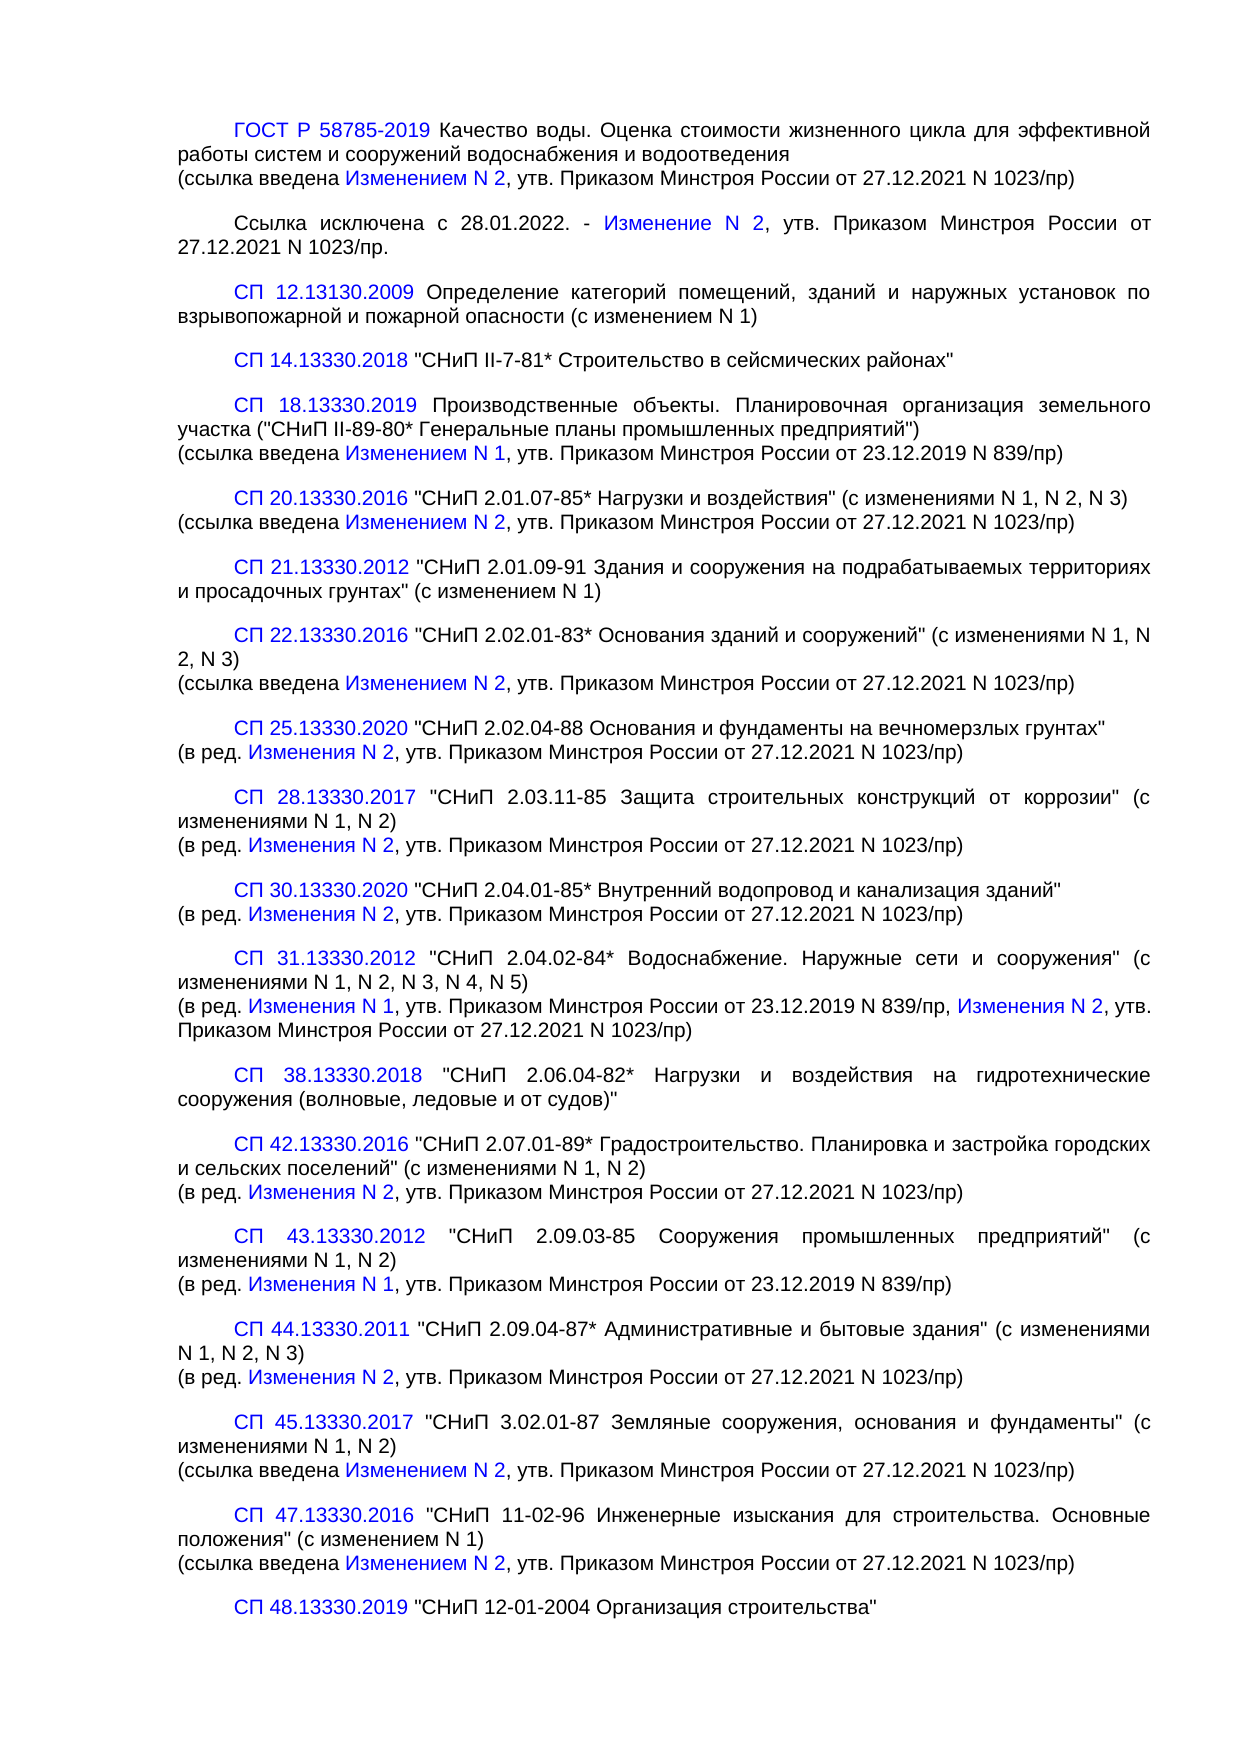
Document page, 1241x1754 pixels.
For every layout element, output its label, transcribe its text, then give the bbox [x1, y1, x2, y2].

text СП 44.13330.2011 "СНиП 2.09.04-87* Административные и бытовые здания" (с изменениями N 1, N 2, N 3) [177, 1317, 1152, 1365]
text СП 45.13330.2017 "СНиП 3.02.01-87 Земляные сооружения, основания и фундаменты" (с изменениями N 1, N 2) [177, 1410, 1152, 1458]
text СП 12.13130.2009 Определение категорий помещений, зданий и наружных установок по взрывопожарной и пожарной опасности (с изменением N 1) [177, 279, 1152, 327]
text (ссылка введена Изменением N 2, утв. Приказом Минстроя России от 27.12.2021 N 1023/пр) [177, 1550, 1152, 1574]
text СП 47.13330.2016 "СНиП 11-02-96 Инженерные изыскания для строительства. Основные положения" (с изменением N 1) [177, 1502, 1152, 1550]
text (в ред. Изменения N 1, утв. Приказом Минстроя России от 23.12.2019 N 839/пр, Изменения N 2, утв. Приказом Минстроя России от 27.12.2021 N 1023/пр) [177, 994, 1152, 1042]
text (в ред. Изменения N 2, утв. Приказом Минстроя России от 27.12.2021 N 1023/пр) [177, 1179, 1152, 1203]
text СП 20.13330.2016 "СНиП 2.01.07-85* Нагрузки и воздействия" (с изменениями N 1, N 2, N 3) [177, 486, 1152, 510]
text (в ред. Изменения N 2, утв. Приказом Минстроя России от 27.12.2021 N 1023/пр) [177, 740, 1152, 764]
text СП 43.13330.2012 "СНиП 2.09.03-85 Сооружения промышленных предприятий" (с изменениями N 1, N 2) [177, 1224, 1152, 1272]
text (в ред. Изменения N 2, утв. Приказом Минстроя России от 27.12.2021 N 1023/пр) [177, 901, 1152, 925]
text СП 48.13330.2019 "СНиП 12-01-2004 Организация строительства" [177, 1595, 1152, 1619]
text (ссылка введена Изменением N 2, утв. Приказом Минстроя России от 27.12.2021 N 1023/пр) [177, 1458, 1152, 1482]
text ГОСТ Р 58785-2019 Качество воды. Оценка стоимости жизненного цикла для эффективной работы систем и сооружений водоснабжения и водоотведения [177, 118, 1152, 166]
text (ссылка введена Изменением N 1, утв. Приказом Минстроя России от 23.12.2019 N 839/пр) [177, 441, 1152, 465]
text Ссылка исключена с 28.01.2022. - Изменение N 2, утв. Приказом Минстроя России от 27.12.2021 N 1023/пр. [177, 211, 1152, 259]
text СП 31.13330.2012 "СНиП 2.04.02-84* Водоснабжение. Наружные сети и сооружения" (с изменениями N 1, N 2, N 3, N 4, N 5) [177, 946, 1152, 994]
text СП 18.13330.2019 Производственные объекты. Планировочная организация земельного участка ("СНиП II-89-80* Генеральные планы промышленных предприятий") [177, 393, 1152, 441]
text (в ред. Изменения N 1, утв. Приказом Минстроя России от 23.12.2019 N 839/пр) [177, 1272, 1152, 1296]
text СП 38.13330.2018 "СНиП 2.06.04-82* Нагрузки и воздействия на гидротехнические сооружения (волновые, ледовые и от судов)" [177, 1063, 1152, 1111]
text СП 28.13330.2017 "СНиП 2.03.11-85 Защита строительных конструкций от коррозии" (с изменениями N 1, N 2) [177, 785, 1152, 833]
text (ссылка введена Изменением N 2, утв. Приказом Минстроя России от 27.12.2021 N 1023/пр) [177, 510, 1152, 534]
text СП 21.13330.2012 "СНиП 2.01.09-91 Здания и сооружения на подрабатываемых территориях и просадочных грунтах" (с изменением N 1) [177, 554, 1152, 602]
text СП 25.13330.2020 "СНиП 2.02.04-88 Основания и фундаменты на вечномерзлых грунтах" [177, 716, 1152, 740]
text СП 22.13330.2016 "СНиП 2.02.01-83* Основания зданий и сооружений" (с изменениями N 1, N 2, N 3) [177, 623, 1152, 671]
text СП 14.13330.2018 "СНиП II-7-81* Строительство в сейсмических районах" [177, 348, 1152, 372]
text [177, 166, 1152, 190]
text СП 42.13330.2016 "СНиП 2.07.01-89* Градостроительство. Планировка и застройка городских и сельских поселений" (с изменениями N 1, N 2) [177, 1132, 1152, 1179]
text СП 30.13330.2020 "СНиП 2.04.01-85* Внутренний водопровод и канализация зданий" [177, 877, 1152, 901]
text (в ред. Изменения N 2, утв. Приказом Минстроя России от 27.12.2021 N 1023/пр) [177, 833, 1152, 857]
text (в ред. Изменения N 2, утв. Приказом Минстроя России от 27.12.2021 N 1023/пр) [177, 1365, 1152, 1389]
text (ссылка введена Изменением N 2, утв. Приказом Минстроя России от 27.12.2021 N 1023/пр) [177, 671, 1152, 695]
